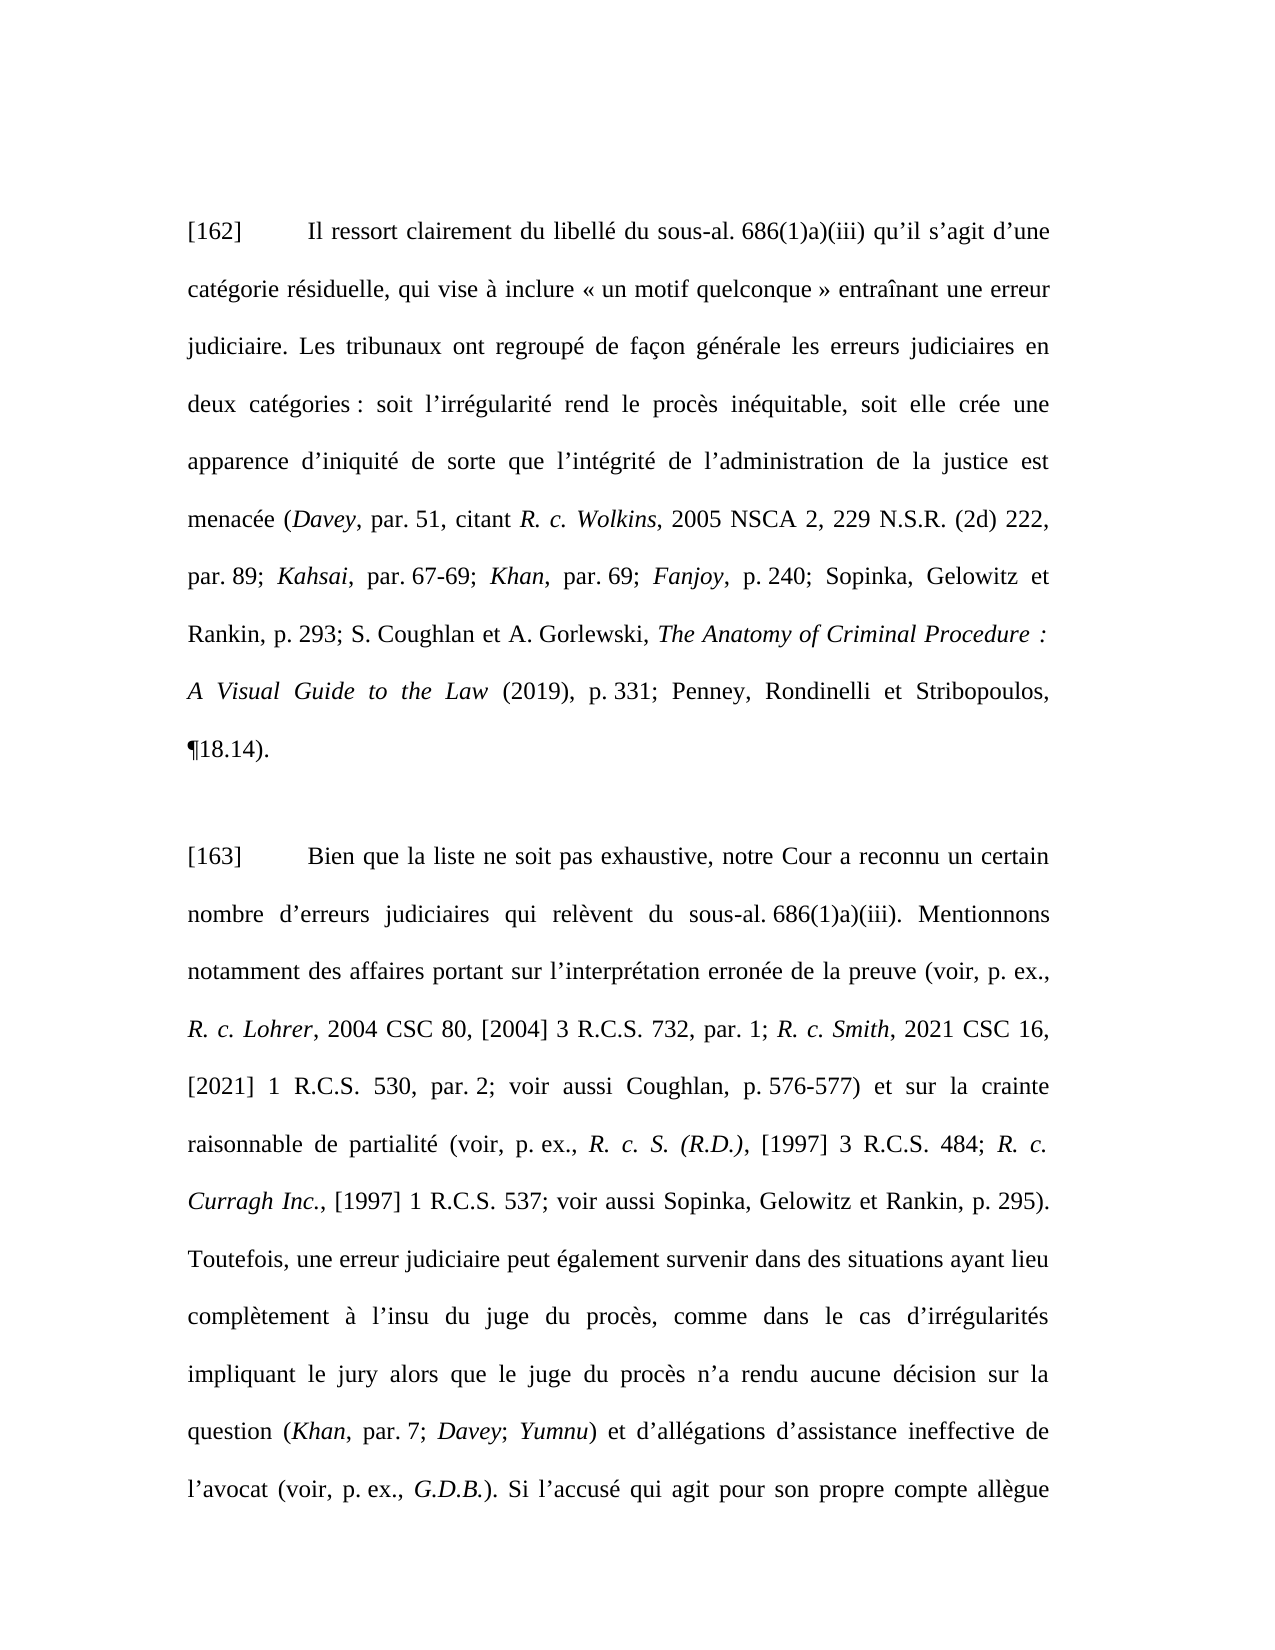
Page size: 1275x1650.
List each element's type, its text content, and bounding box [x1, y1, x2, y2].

text Il ressort clairement du libellé du sous-al. 686(1)a)(iii) qu’il s’agit d’une catégorie résiduelle, qui vise à inclure « un motif quelconque » entraînant une erreur judiciaire. Les tribunaux ont regroupé de façon générale les erreurs judiciaires en deux catégories : soit l’irrégularité rend le procès inéquitable, soit elle crée une apparence d’iniquité de sorte que l’intégrité de l’administration de la justice est menacée (Davey, par. 51, citant R. c. Wolkins, 2005 NSCA 2, 229 N.S.R. (2d) 222, par. 89; Kahsai, par. 67-69; Khan, par. 69; Fanjoy, p. 240; Sopinka, Gelowitz et Rankin, p. 293; S. Coughlan et A. Gorlewski, The Anatomy of Criminal Procedure : A Visual Guide to the Law (2019), p. 331; Penney, Rondinelli et Stribopoulos, ¶18.14). [187, 216, 1050, 763]
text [187, 841, 1050, 1503]
